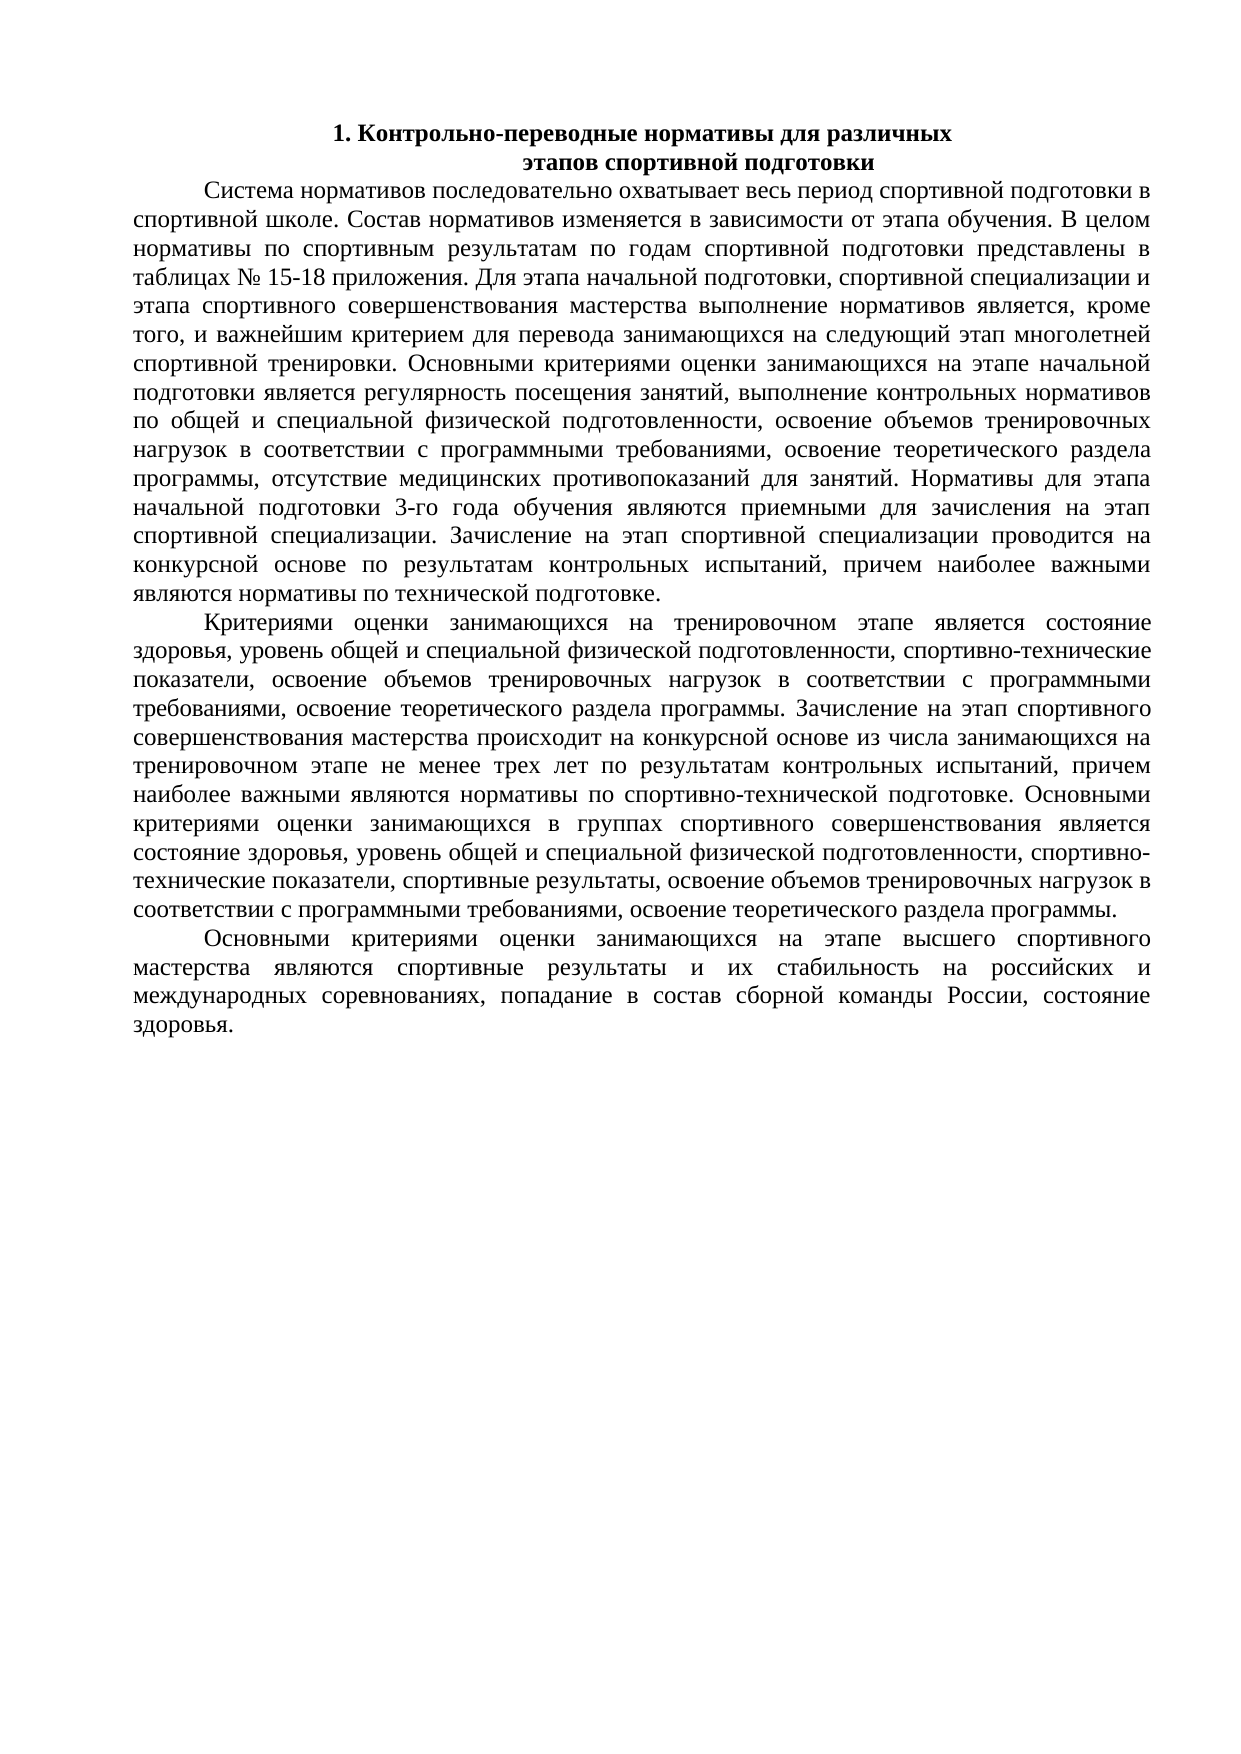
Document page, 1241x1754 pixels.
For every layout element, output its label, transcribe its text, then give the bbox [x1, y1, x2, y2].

text Система нормативов последовательно охватывает весь период спортивной подготовки в спортивной школе. Состав нормативов изменяется в зависимости от этапа обучения. В целом нормативы по спортивным результатам по годам спортивной подготовки представлены в таблицах № 15-18 приложения. Для этапа начальной подготовки, спортивной специализации и этапа спортивного совершенствования мастерства выполнение нормативов является, кроме того, и важнейшим критерием для перевода занимающихся на следующий этап многолетней спортивной тренировки. Основными критериями оценки занимающихся на этапе начальной подготовки является регулярность посещения занятий, выполнение контрольных нормативов по общей и специальной физической подготовленности, освоение объемов тренировочных нагрузок в соответствии с программными требованиями, освоение теоретического раздела программы, отсутствие медицинских противопоказаний для занятий. Нормативы для этапа начальной подготовки 3-го года обучения являются приемными для зачисления на этап спортивной специализации. Зачисление на этап спортивной специализации проводится на конкурсной основе по результатам контрольных испытаний, причем наиболее важными являются нормативы по технической подготовке. [133, 176, 1152, 607]
text Основными критериями оценки занимающихся на этапе высшего спортивного мастерства являются спортивные результаты и их стабильность на российских и международных соревнованиях, попадание в состав сборной команды России, состояние здоровья. [133, 923, 1152, 1038]
subtitle этапов спортивной подготовки [245, 147, 1152, 176]
subtitle 1. Контрольно-переводные нормативы для различных [133, 118, 1152, 147]
text Критериями оценки занимающихся на тренировочном этапе является состояние здоровья, уровень общей и специальной физической подготовленности, спортивно-технические показатели, освоение объемов тренировочных нагрузок в соответствии с программными требованиями, освоение теоретического раздела программы. Зачисление на этап спортивного совершенствования мастерства происходит на конкурсной основе из числа занимающихся на тренировочном этапе не менее трех лет по результатам контрольных испытаний, причем наиболее важными являются нормативы по спортивно-технической подготовке. Основными критериями оценки занимающихся в группах спортивного совершенствования является состояние здоровья, уровень общей и специальной физической подготовленности, спортивно-технические показатели, спортивные результаты, освоение объемов тренировочных нагрузок в соответствии с программными требованиями, освоение теоретического раздела программы. [133, 607, 1152, 923]
